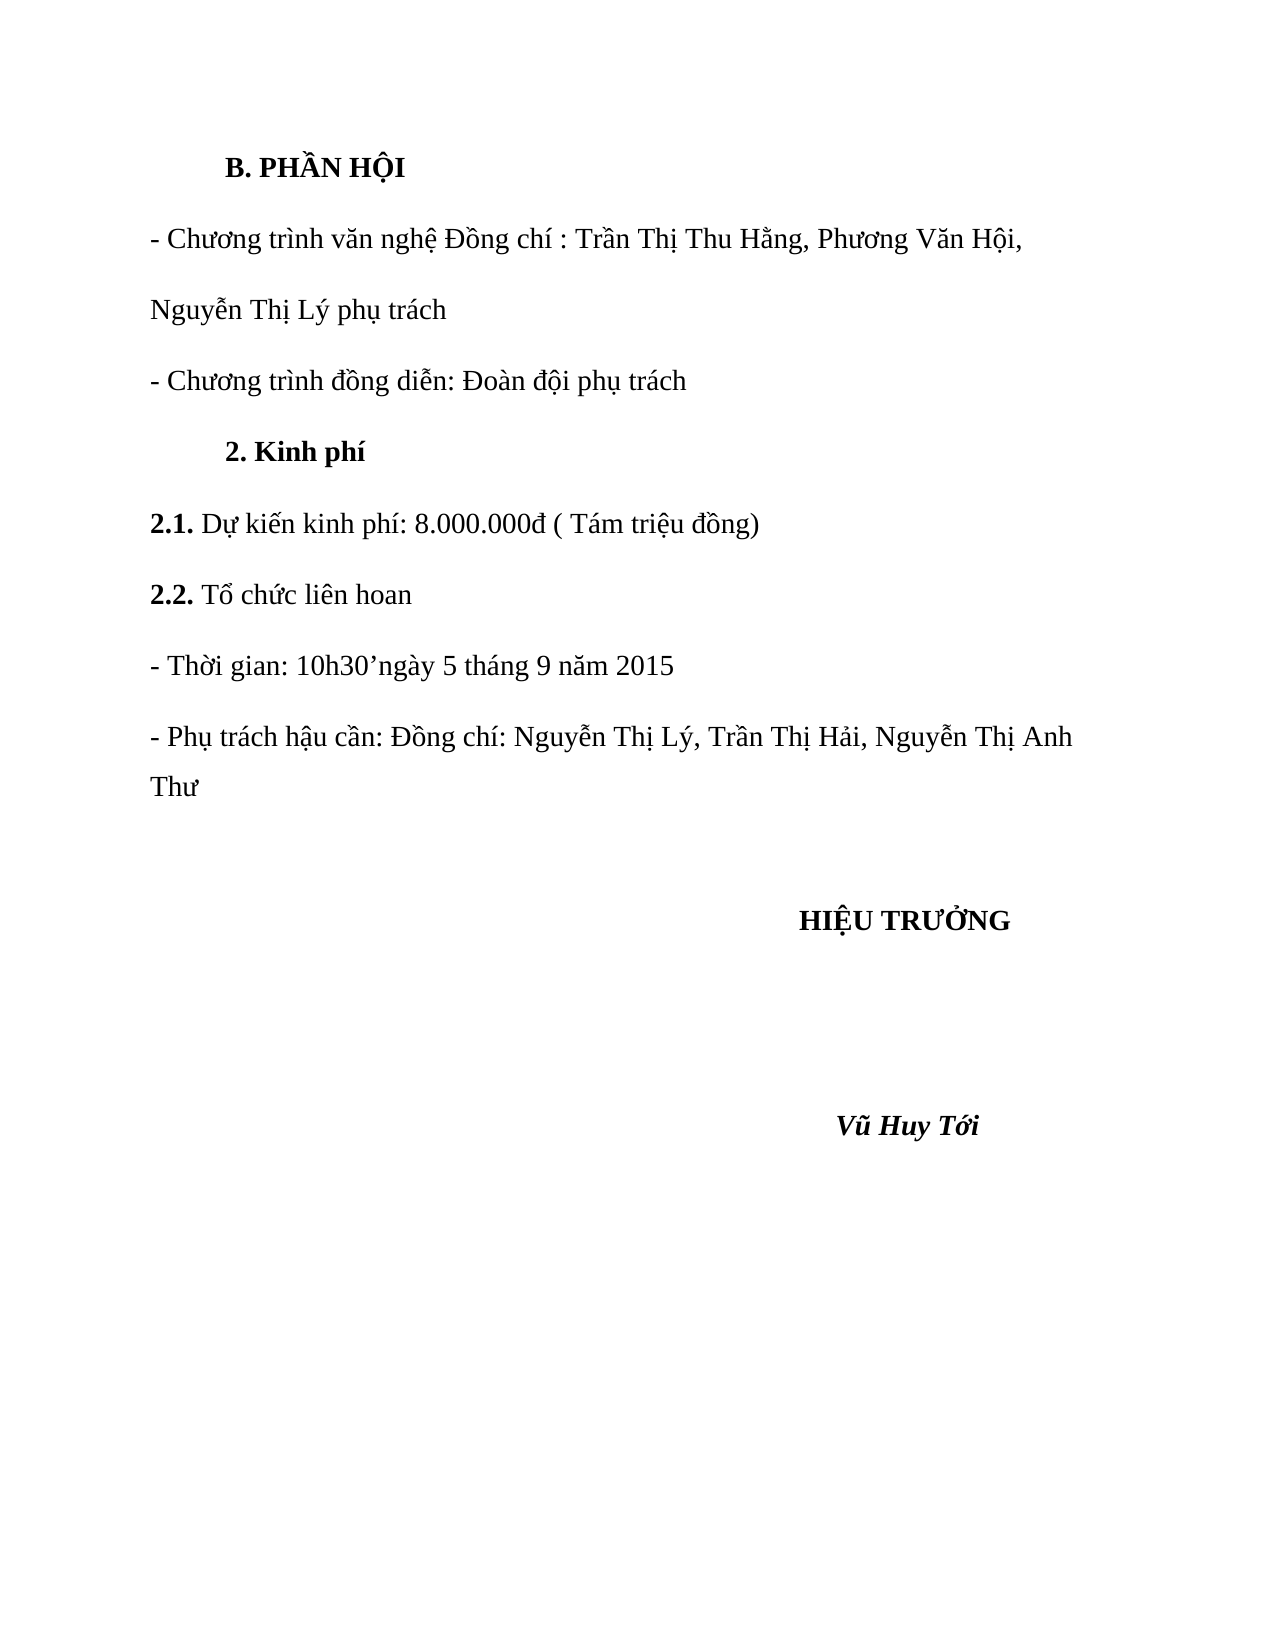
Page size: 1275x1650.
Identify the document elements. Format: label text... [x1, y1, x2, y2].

text 2.2. Tổ chức liên hoan [150, 577, 1125, 610]
text 2.1. Dự kiến kinh phí: 8.000.000đ ( Tám triệu đồng) [150, 506, 1125, 539]
text - Phụ trách hậu cần: Đồng chí: Nguyễn Thị Lý, Trần Thị Hải, Nguyễn Thị Anh Thư [150, 719, 1125, 803]
text Nguyễn Thị Lý phụ trách [150, 292, 1125, 326]
text B. PHẦN HỘI [150, 150, 1125, 183]
text - Thời gian: 10h30’ngày 5 tháng 9 năm 2015 [150, 648, 1125, 682]
text - Chương trình đồng diễn: Đoàn đội phụ trách [150, 363, 1125, 397]
text HIỆU TRƯỞNG [150, 903, 1125, 937]
text Vũ Huy Tới [150, 1108, 1125, 1142]
text - Chương trình văn nghệ Đồng chí : Trần Thị Thu Hằng, Phương Văn Hội, [150, 221, 1125, 255]
text 2. Kinh phí [150, 434, 1125, 468]
